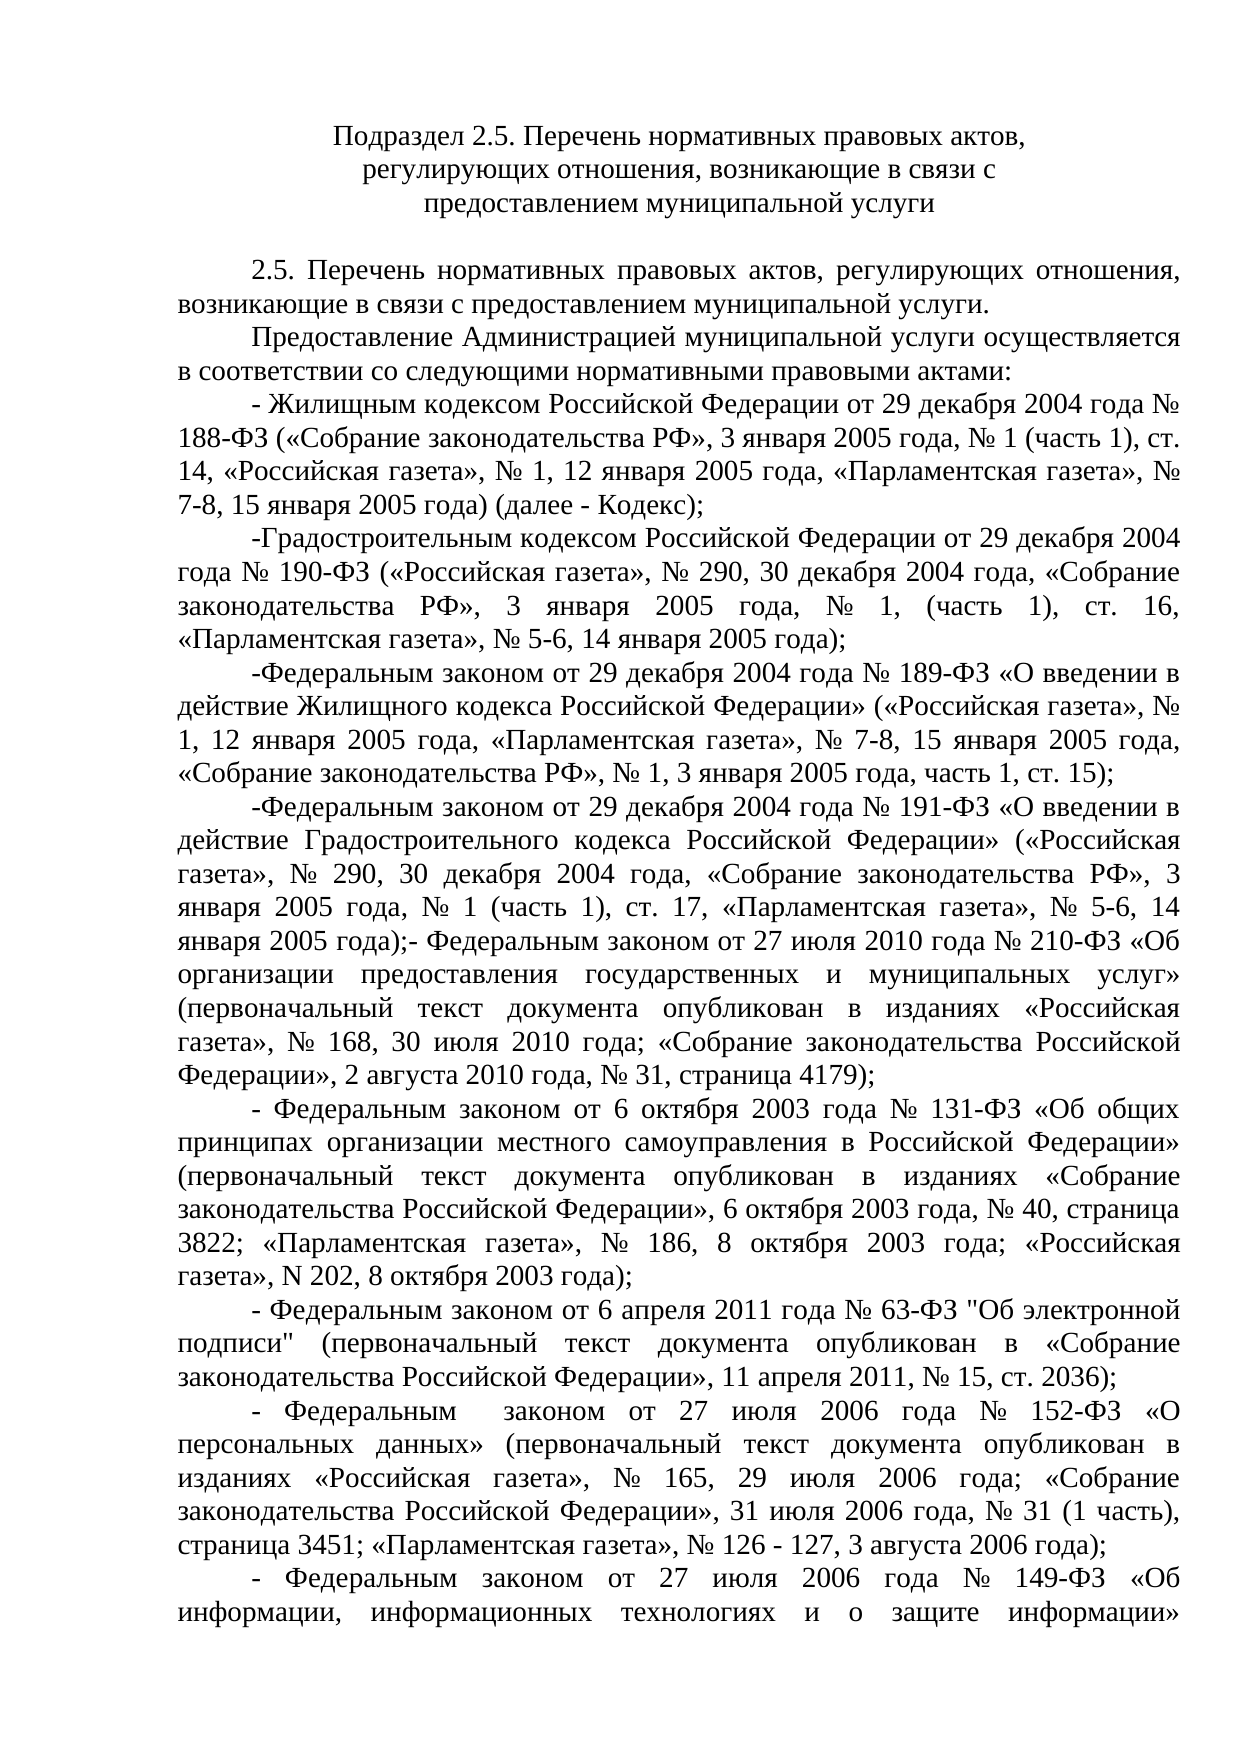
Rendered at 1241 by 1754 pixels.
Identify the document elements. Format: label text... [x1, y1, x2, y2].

text - Федеральным законом от 6 апреля 2011 года № 63-ФЗ "Об электронной подписи" (первоначальный текст документа опубликован в «Собрание законодательства Российской Федерации», 11 апреля 2011, № 15, ст. 2036); [177, 1292, 1181, 1393]
text -Федеральным законом от 29 декабря 2004 года № 189-ФЗ «О введении в действие Жилищного кодекса Российской Федерации» («Российская газета», № 1, 12 января 2005 года, «Парламентская газета», № 7-8, 15 января 2005 года, «Собрание законодательства РФ», № 1, 3 января 2005 года, часть 1, ст. 15); [177, 655, 1181, 789]
text Подраздел 2.5. Перечень нормативных правовых актов, [177, 118, 1181, 152]
text предоставлением муниципальной услуги [177, 185, 1181, 219]
text Предоставление Администрацией муниципальной услуги осуществляется в соответствии со следующими нормативными правовыми актами: [177, 319, 1181, 386]
text -Федеральным законом от 29 декабря 2004 года № 191-ФЗ «О введении в действие Градостроительного кодекса Российской Федерации» («Российская газета», № 290, 30 декабря 2004 года, «Собрание законодательства РФ», 3 января 2005 года, № 1 (часть 1), ст. 17, «Парламентская газета», № 5-6, 14 января 2005 года);- Федеральным законом от 27 июля 2010 года № 210-ФЗ «Об организации предоставления государственных и муниципальных услуг» (первоначальный текст документа опубликован в изданиях «Российская газета», № 168, 30 июля 2010 года; «Собрание законодательства Российской Федерации», 2 августа 2010 года, № 31, страница 4179); [177, 789, 1181, 1091]
text -Градостроительным кодексом Российской Федерации от 29 декабря 2004 года № 190-ФЗ («Российская газета», № 290, 30 декабря 2004 года, «Собрание законодательства РФ», 3 января 2005 года, № 1, (часть 1), ст. 16, «Парламентская газета», № 5-6, 14 января 2005 года); [177, 521, 1181, 655]
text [177, 1560, 1181, 1627]
text 2.5. Перечень нормативных правовых актов, регулирующих отношения, возникающие в связи с предоставлением муниципальной услуги. [177, 252, 1181, 319]
text регулирующих отношения, возникающие в связи с [177, 152, 1181, 185]
text - Жилищным кодексом Российской Федерации от 29 декабря 2004 года № 188-ФЗ («Собрание законодательства РФ», 3 января 2005 года, № 1 (часть 1), ст. 14, «Российская газета», № 1, 12 января 2005 года, «Парламентская газета», № 7-8, 15 января 2005 года) (далее - Кодекс); [177, 386, 1181, 521]
text - Федеральным законом от 27 июля 2006 года № 152-ФЗ «О персональных данных» (первоначальный текст документа опубликован в изданиях «Российская газета», № 165, 29 июля 2006 года; «Собрание законодательства Российской Федерации», 31 июля 2006 года, № 31 (1 часть), страница 3451; «Парламентская газета», № 126 - 127, 3 августа 2006 года); [177, 1393, 1181, 1560]
text - Федеральным законом от 6 октября 2003 года № 131-ФЗ «Об общих принципах организации местного самоуправления в Российской Федерации» (первоначальный текст документа опубликован в изданиях «Собрание законодательства Российской Федерации», 6 октября 2003 года, № 40, страница 3822; «Парламентская газета», № 186, 8 октября 2003 года; «Российская газета», N 202, 8 октября 2003 года); [177, 1091, 1181, 1292]
